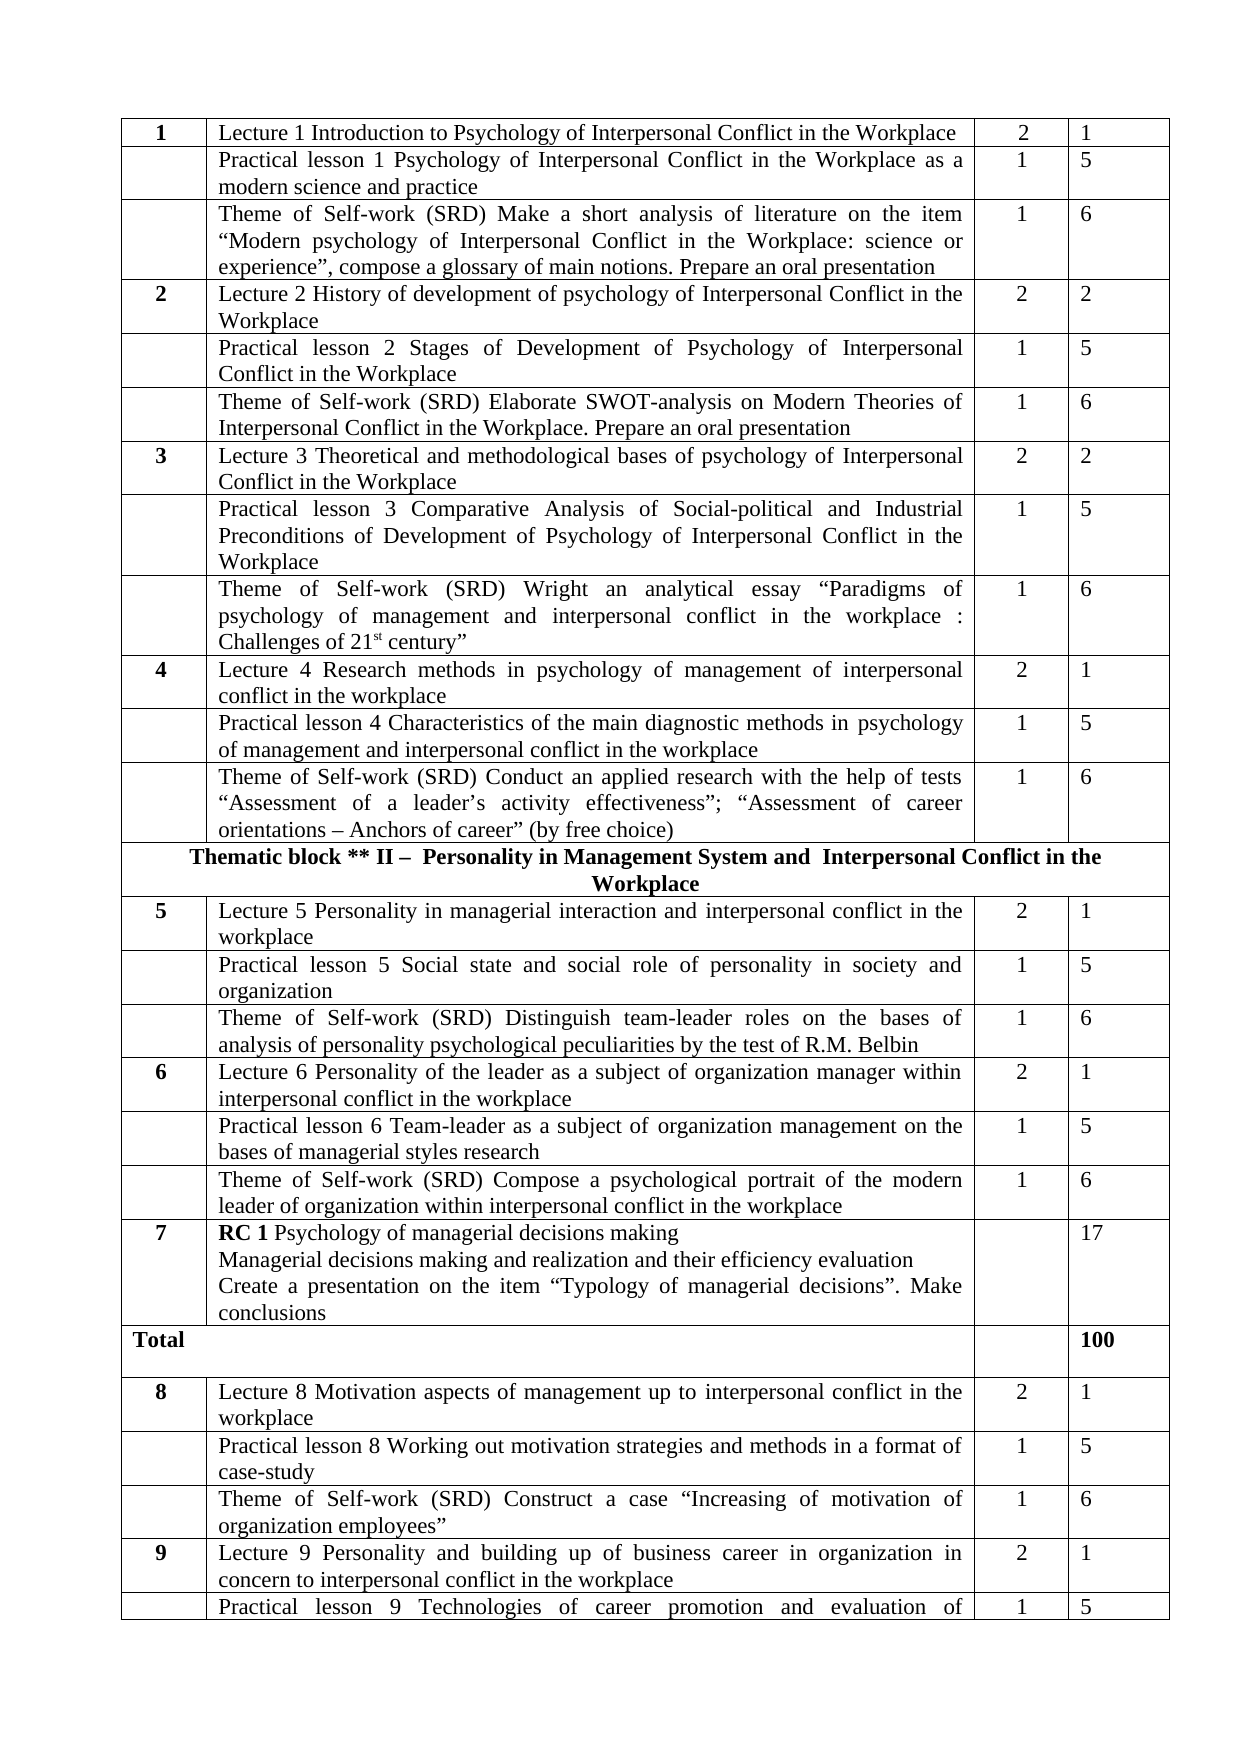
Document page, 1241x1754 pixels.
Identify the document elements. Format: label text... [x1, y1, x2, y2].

table_cell 2 [975, 897, 1068, 950]
table_cell Practical lesson 2 Stages of Development of Psychology of Interpersonal Conflict in the Workplace [207, 334, 974, 387]
table_cell 2 [975, 119, 1068, 146]
table_cell 5 [1069, 495, 1169, 574]
table_cell 1 [975, 709, 1068, 762]
table_cell 2 [975, 656, 1068, 708]
table_cell 1 [1069, 656, 1169, 708]
table_cell Theme of Self-work (SRD) Elaborate SWOT-analysis on Modern Theories of Interpersonal Conflict in the Workplace. Prepare an oral presentation [207, 388, 974, 441]
table_cell Practical lesson 3 Comparative Analysis of Social-political and Industrial Preconditions of Development of Psychology of Interpersonal Conflict in the Workplace [207, 495, 974, 574]
table_cell 1 [1069, 119, 1169, 146]
table_cell 1 [975, 1005, 1068, 1057]
table_cell [122, 1432, 206, 1484]
table_cell 5 [122, 897, 206, 950]
table_cell 1 [122, 119, 206, 146]
table_cell [122, 1005, 206, 1057]
table_cell 1 [975, 388, 1068, 441]
table_cell [122, 709, 206, 762]
table_cell 5 [1069, 709, 1169, 762]
table_cell Theme of Self-work (SRD) Conduct an applied research with the help of tests “Assessment of a leader’s activity effectiveness”; “Assessment of career orientations – Anchors of career” (by free choice) [207, 763, 974, 842]
table_cell 6 [1069, 388, 1169, 441]
table_cell 1 [975, 1486, 1068, 1538]
table_cell 1 [975, 495, 1068, 574]
table_cell [122, 388, 206, 441]
table_cell Lecture 1 Introduction to Psychology of Interpersonal Conflict in the Workplace [207, 119, 974, 146]
table_cell 1 [975, 1112, 1068, 1165]
table_cell [975, 1326, 1068, 1377]
table_cell 7 [122, 1220, 206, 1325]
table_cell Practical lesson 5 Social state and social role of personality in society and organization [207, 951, 974, 1003]
table_cell 1 [975, 1593, 1068, 1619]
table_cell 2 [1069, 280, 1169, 333]
table_cell 2 [122, 280, 206, 333]
table_cell 2 [975, 1378, 1068, 1431]
table_cell 6 [1069, 576, 1169, 654]
table_cell Theme of Self-work (SRD) Distinguish team-leader roles on the bases of analysis of personality psychological peculiarities by the test of R.M. Belbin [207, 1005, 974, 1057]
table_cell [122, 951, 206, 1003]
table_cell Lecture 8 Motivation aspects of management up to interpersonal conflict in the workplace [207, 1378, 974, 1431]
table_cell 5 [1069, 1432, 1169, 1484]
table_cell 2 [975, 442, 1068, 494]
table_cell 1 [975, 576, 1068, 654]
table_cell 2 [1069, 442, 1169, 494]
table_cell Theme of Self-work (SRD) Compose a psychological portrait of the modern leader of organization within interpersonal conflict in the workplace [207, 1166, 974, 1218]
table_cell Theme of Self-work (SRD) Wright an analytical essay “Paradigms of psychology of management and interpersonal conflict in the workplace : Challenges of 21st century” [207, 576, 974, 654]
table_cell Total [122, 1326, 974, 1377]
table_cell 8 [122, 1378, 206, 1431]
table_cell 1 [1069, 1378, 1169, 1431]
table_cell 6 [1069, 1166, 1169, 1218]
table_cell Lecture 9 Personality and building up of business career in organization in concern to interpersonal conflict in the workplace [207, 1539, 974, 1592]
table_cell 100 [1069, 1326, 1169, 1377]
table_cell 1 [975, 763, 1068, 842]
table_cell Practical lesson 6 Team-leader as a subject of organization management on the bases of managerial styles research [207, 1112, 974, 1165]
table_cell 1 [975, 147, 1068, 199]
table_cell 1 [975, 1432, 1068, 1484]
table_cell 5 [1069, 334, 1169, 387]
table_cell [975, 1220, 1068, 1325]
table_cell [122, 495, 206, 574]
table_cell 5 [1069, 1112, 1169, 1165]
table_cell [122, 334, 206, 387]
table_cell [122, 1486, 206, 1538]
table_cell Lecture 2 History of development of psychology of Interpersonal Conflict in the Workplace [207, 280, 974, 333]
table_cell Theme of Self-work (SRD) Make a short analysis of literature on the item “Modern psychology of Interpersonal Conflict in the Workplace: science or experience”, compose a glossary of main notions. Prepare an oral presentation [207, 200, 974, 279]
table_cell [122, 1112, 206, 1165]
table_cell 6 [1069, 1005, 1169, 1057]
table_cell [122, 200, 206, 279]
table_cell 2 [975, 1058, 1068, 1111]
table_cell 1 [975, 334, 1068, 387]
table_cell Lecture 3 Theoretical and methodological bases of psychology of Interpersonal Conflict in the Workplace [207, 442, 974, 494]
table_cell 6 [1069, 200, 1169, 279]
table_cell Theme of Self-work (SRD) Construct a case “Increasing of motivation of organization employees” [207, 1486, 974, 1538]
table_cell 2 [975, 280, 1068, 333]
table_cell [122, 147, 206, 199]
table_cell 9 [122, 1539, 206, 1592]
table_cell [207, 1593, 974, 1619]
table_cell [122, 1166, 206, 1218]
table_cell Lecture 4 Research methods in psychology of management of interpersonal conflict in the workplace [207, 656, 974, 708]
table_cell 17 [1069, 1220, 1169, 1325]
table_cell Lecture 6 Personality of the leader as a subject of organization manager within interpersonal conflict in the workplace [207, 1058, 974, 1111]
table_cell 1 [1069, 1058, 1169, 1111]
table_cell 6 [1069, 1486, 1169, 1538]
table_cell 1 [975, 200, 1068, 279]
table_cell 5 [1069, 951, 1169, 1003]
table_cell [122, 763, 206, 842]
table_cell 2 [975, 1539, 1068, 1592]
table_cell 5 [1069, 147, 1169, 199]
table_cell [122, 1593, 206, 1619]
table_cell 1 [1069, 1539, 1169, 1592]
table_cell Practical lesson 4 Characteristics of the main diagnostic methods in psychology of management and interpersonal conflict in the workplace [207, 709, 974, 762]
table_cell 3 [122, 442, 206, 494]
table_cell Lecture 5 Personality in managerial interaction and interpersonal conflict in the workplace [207, 897, 974, 950]
table_cell Practical lesson 8 Working out motivation strategies and methods in a format of case-study [207, 1432, 974, 1484]
table_cell Practical lesson 1 Psychology of Interpersonal Conflict in the Workplace as a modern science and practice [207, 147, 974, 199]
table_cell 5 [1069, 1593, 1169, 1619]
table_cell Thematic block ** II – Personality in Management System and Interpersonal Conflict in the Workplace [122, 843, 1169, 896]
table_cell 1 [975, 1166, 1068, 1218]
table_cell 4 [122, 656, 206, 708]
table_cell RC 1 Psychology of managerial decisions making Managerial decisions making and realization and their efficiency evaluation Create a presentation on the item “Typology of managerial decisions”. Make conclusions [207, 1220, 974, 1325]
table_cell 1 [1069, 897, 1169, 950]
table_cell 1 [975, 951, 1068, 1003]
table_cell 6 [1069, 763, 1169, 842]
table_cell [122, 576, 206, 654]
table_cell 6 [122, 1058, 206, 1111]
